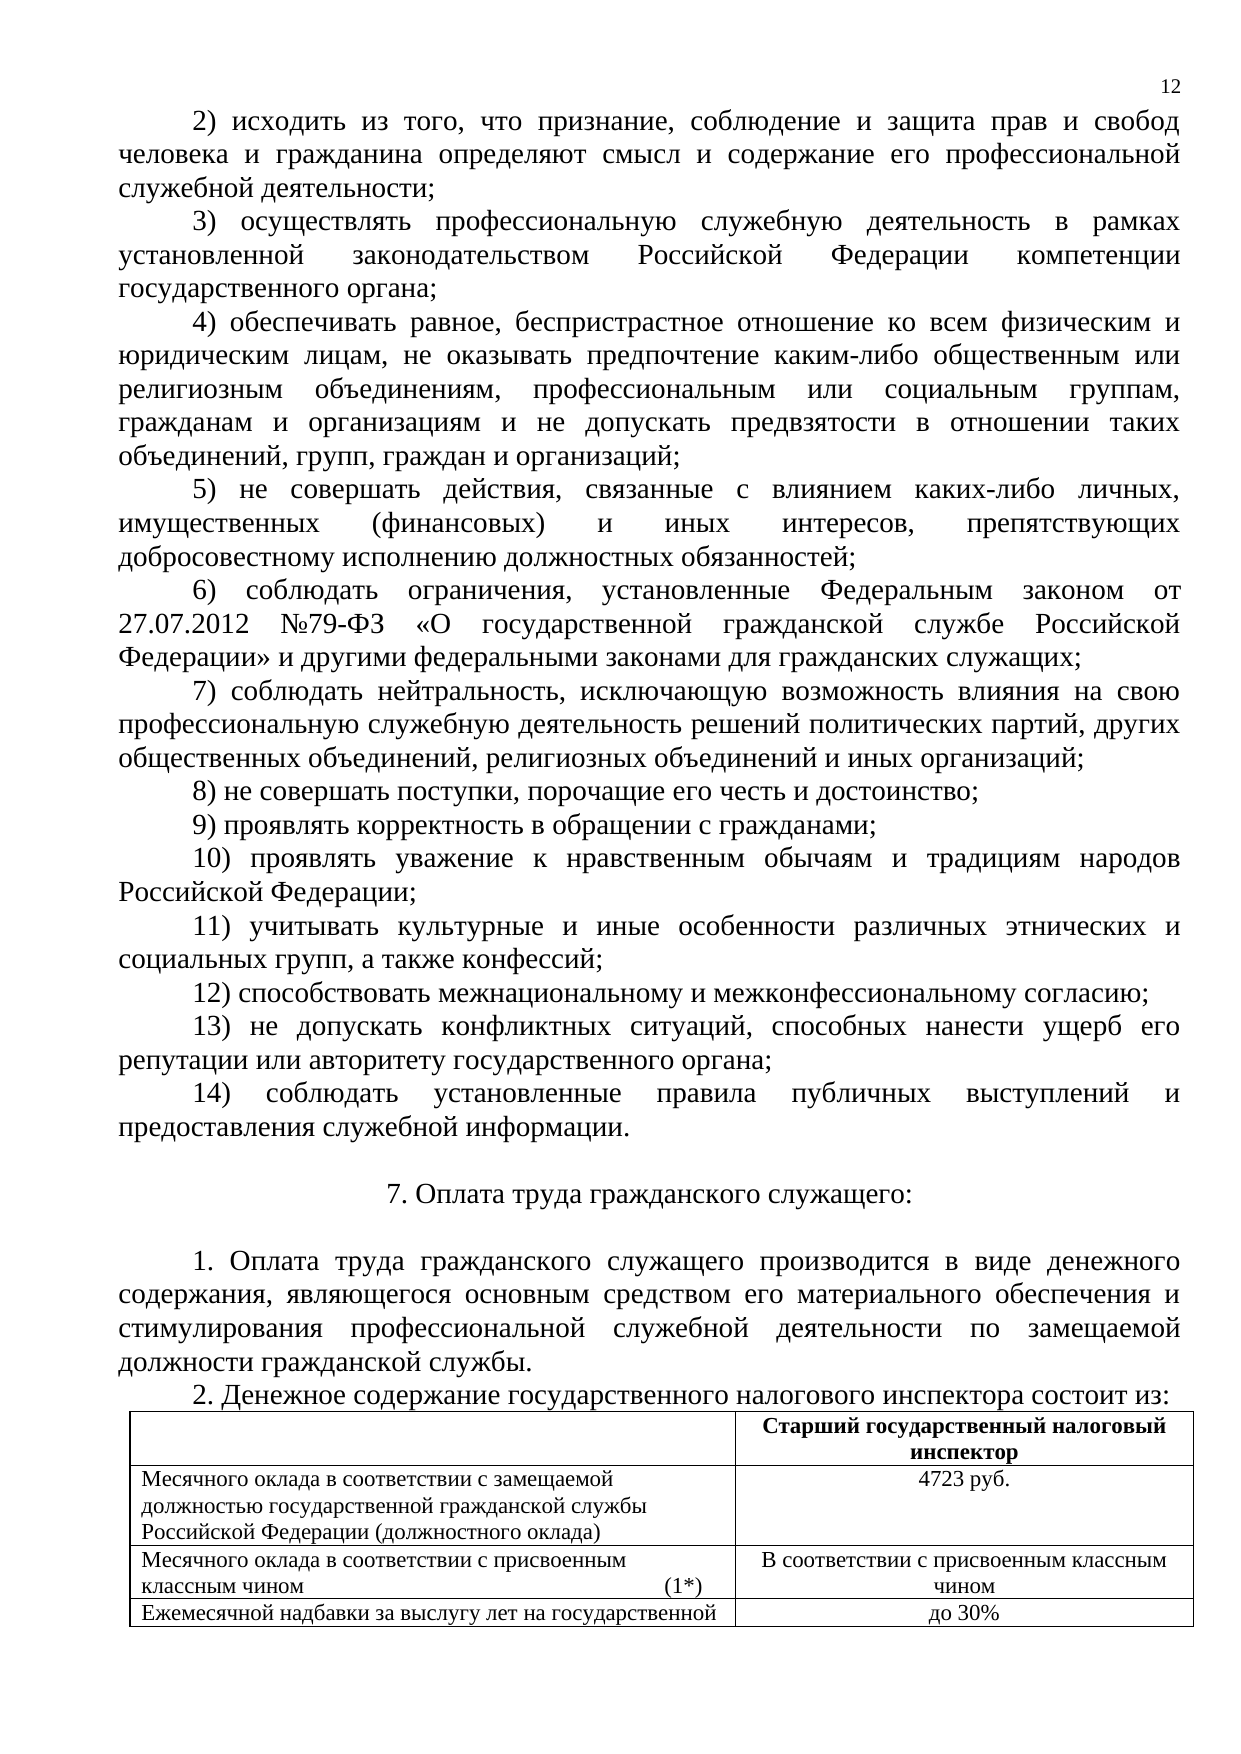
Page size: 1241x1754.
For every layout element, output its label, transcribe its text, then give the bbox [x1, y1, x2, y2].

table_cell 4723 руб. [736, 1466, 1193, 1544]
text 2. Денежное содержание государственного налогового инспектора состоит из: [118, 1377, 1181, 1411]
text 8) не совершать поступки, порочащие его честь и достоинство; [118, 773, 1181, 807]
text 2) исходить из того, что признание, соблюдение и защита прав и свобод человека и гражданина определяют смысл и содержание его профессиональной служебной деятельности; [118, 103, 1181, 203]
table_cell до 30% должностного оклада [736, 1599, 1193, 1626]
text 6) соблюдать ограничения, установленные Федеральным законом от 27.07.2012 №79-ФЗ «О государственной гражданской службе Российской Федерации» и другими федеральными законами для гражданских служащих; [118, 572, 1181, 673]
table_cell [131, 1599, 735, 1626]
text 11) учитывать культурные и иные особенности различных этнических и социальных групп, а также конфессий; [118, 908, 1181, 975]
table_header Старший государственный налоговый инспектор [736, 1412, 1193, 1464]
text 4) обеспечивать равное, беспристрастное отношение ко всем физическим и юридическим лицам, не оказывать предпочтение каким-либо общественным или религиозным объединениям, профессиональным или социальным группам, гражданам и организациям и не допускать предвзятости в отношении таких объединений, групп, граждан и организаций; [118, 304, 1181, 472]
text 13) не допускать конфликтных ситуаций, способных нанести ущерб его репутации или авторитету государственного органа; [118, 1008, 1181, 1075]
text 5) не совершать действия, связанные с влиянием каких-либо личных, имущественных (финансовых) и иных интересов, препятствующих добросовестному исполнению должностных обязанностей; [118, 472, 1181, 572]
table_cell Месячного оклада в соответствии с присвоенным классным чином (1*) [131, 1546, 735, 1598]
text 1. Оплата труда гражданского служащего производится в виде денежного содержания, являющегося основным средством его материального обеспечения и стимулирования профессиональной служебной деятельности по замещаемой должности гражданской службы. [118, 1243, 1181, 1377]
text 3) осуществлять профессиональную служебную деятельность в рамках установленной законодательством Российской Федерации компетенции государственного органа; [118, 203, 1181, 304]
text 14) соблюдать установленные правила публичных выступлений и предоставления служебной информации. [118, 1075, 1181, 1142]
text 9) проявлять корректность в обращении с гражданами; [118, 807, 1181, 841]
table_header [131, 1412, 735, 1464]
table_cell Месячного оклада в соответствии с замещаемой должностью государственной гражданской службы Российской Федерации (должностного оклада) [131, 1466, 735, 1544]
table_cell В соответствии с присвоенным классным чином [736, 1546, 1193, 1598]
text 7) соблюдать нейтральность, исключающую возможность влияния на свою профессиональную служебную деятельность решений политических партий, других общественных объединений, религиозных объединений и иных организаций; [118, 673, 1181, 773]
text 12) способствовать межнациональному и межконфессиональному согласию; [118, 975, 1181, 1008]
text 10) проявлять уважение к нравственным обычаям и традициям народов Российской Федерации; [118, 841, 1181, 908]
text 7. Оплата труда гражданского служащего: [118, 1176, 1181, 1209]
